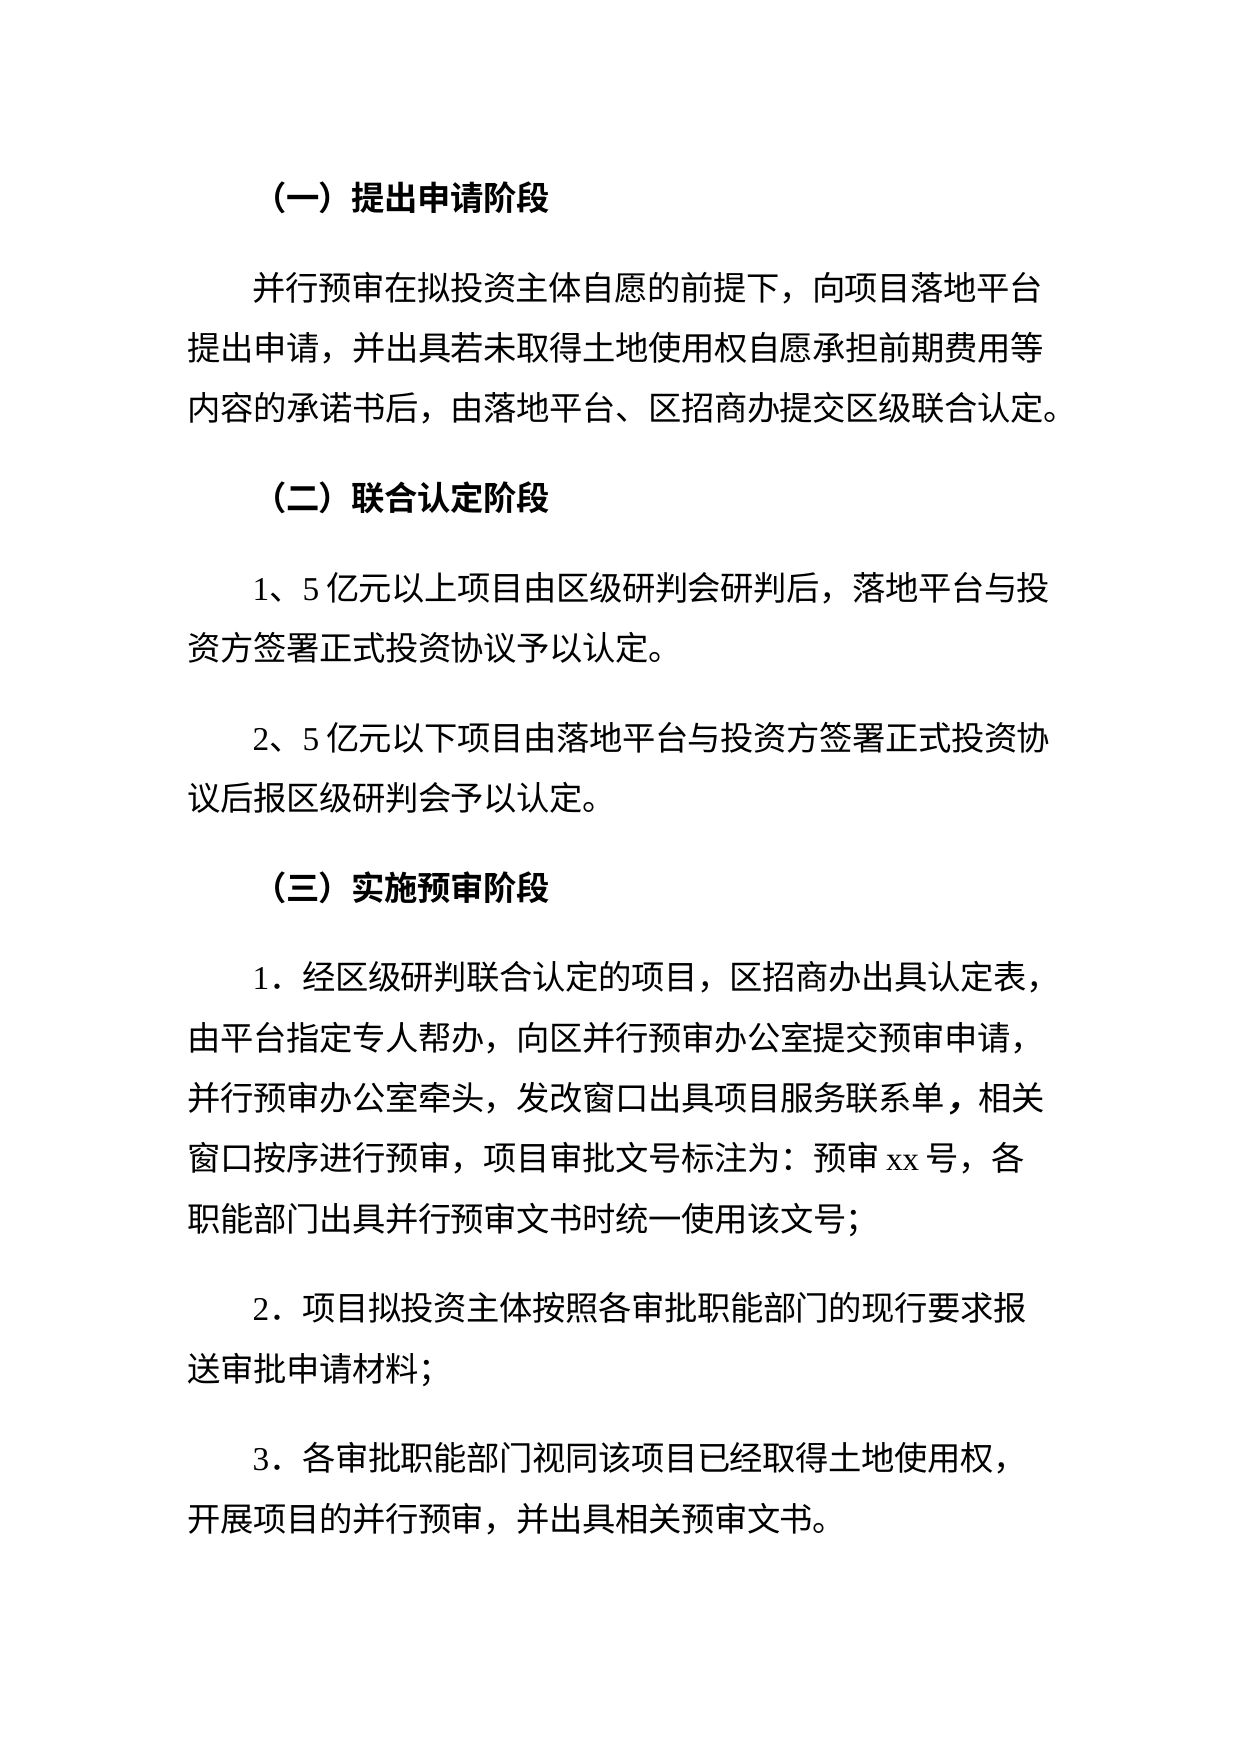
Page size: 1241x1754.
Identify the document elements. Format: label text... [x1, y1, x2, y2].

text 并行预审在拟投资主体自愿的前提下，向项目落地平台提出申请，并出具若未取得土地使用权自愿承担前期费用等内容的承诺书后，由落地平台、区招商办提交区级联合认定。 [187, 252, 1053, 433]
text （三）实施预审阶段 [187, 852, 1053, 912]
text （一）提出申请阶段 [187, 162, 1053, 222]
text 3．各审批职能部门视同该项目已经取得土地使用权，开展项目的并行预审，并出具相关预审文书。 [187, 1422, 1053, 1543]
text （二）联合认定阶段 [187, 462, 1053, 522]
text 2、5亿元以下项目由落地平台与投资方签署正式投资协议后报区级研判会予以认定。 [187, 702, 1053, 822]
text 1、5亿元以上项目由区级研判会研判后，落地平台与投资方签署正式投资协议予以认定。 [187, 552, 1053, 672]
text 1．经区级研判联合认定的项目，区招商办出具认定表，由平台指定专人帮办，向区并行预审办公室提交预审申请，并行预审办公室牵头，发改窗口出具项目服务联系单，相关窗口按序进行预审，项目审批文号标注为：预审xx号，各职能部门出具并行预审文书时统一使用该文号； [187, 941, 1053, 1243]
text 2．项目拟投资主体按照各审批职能部门的现行要求报送审批申请材料； [187, 1272, 1053, 1393]
